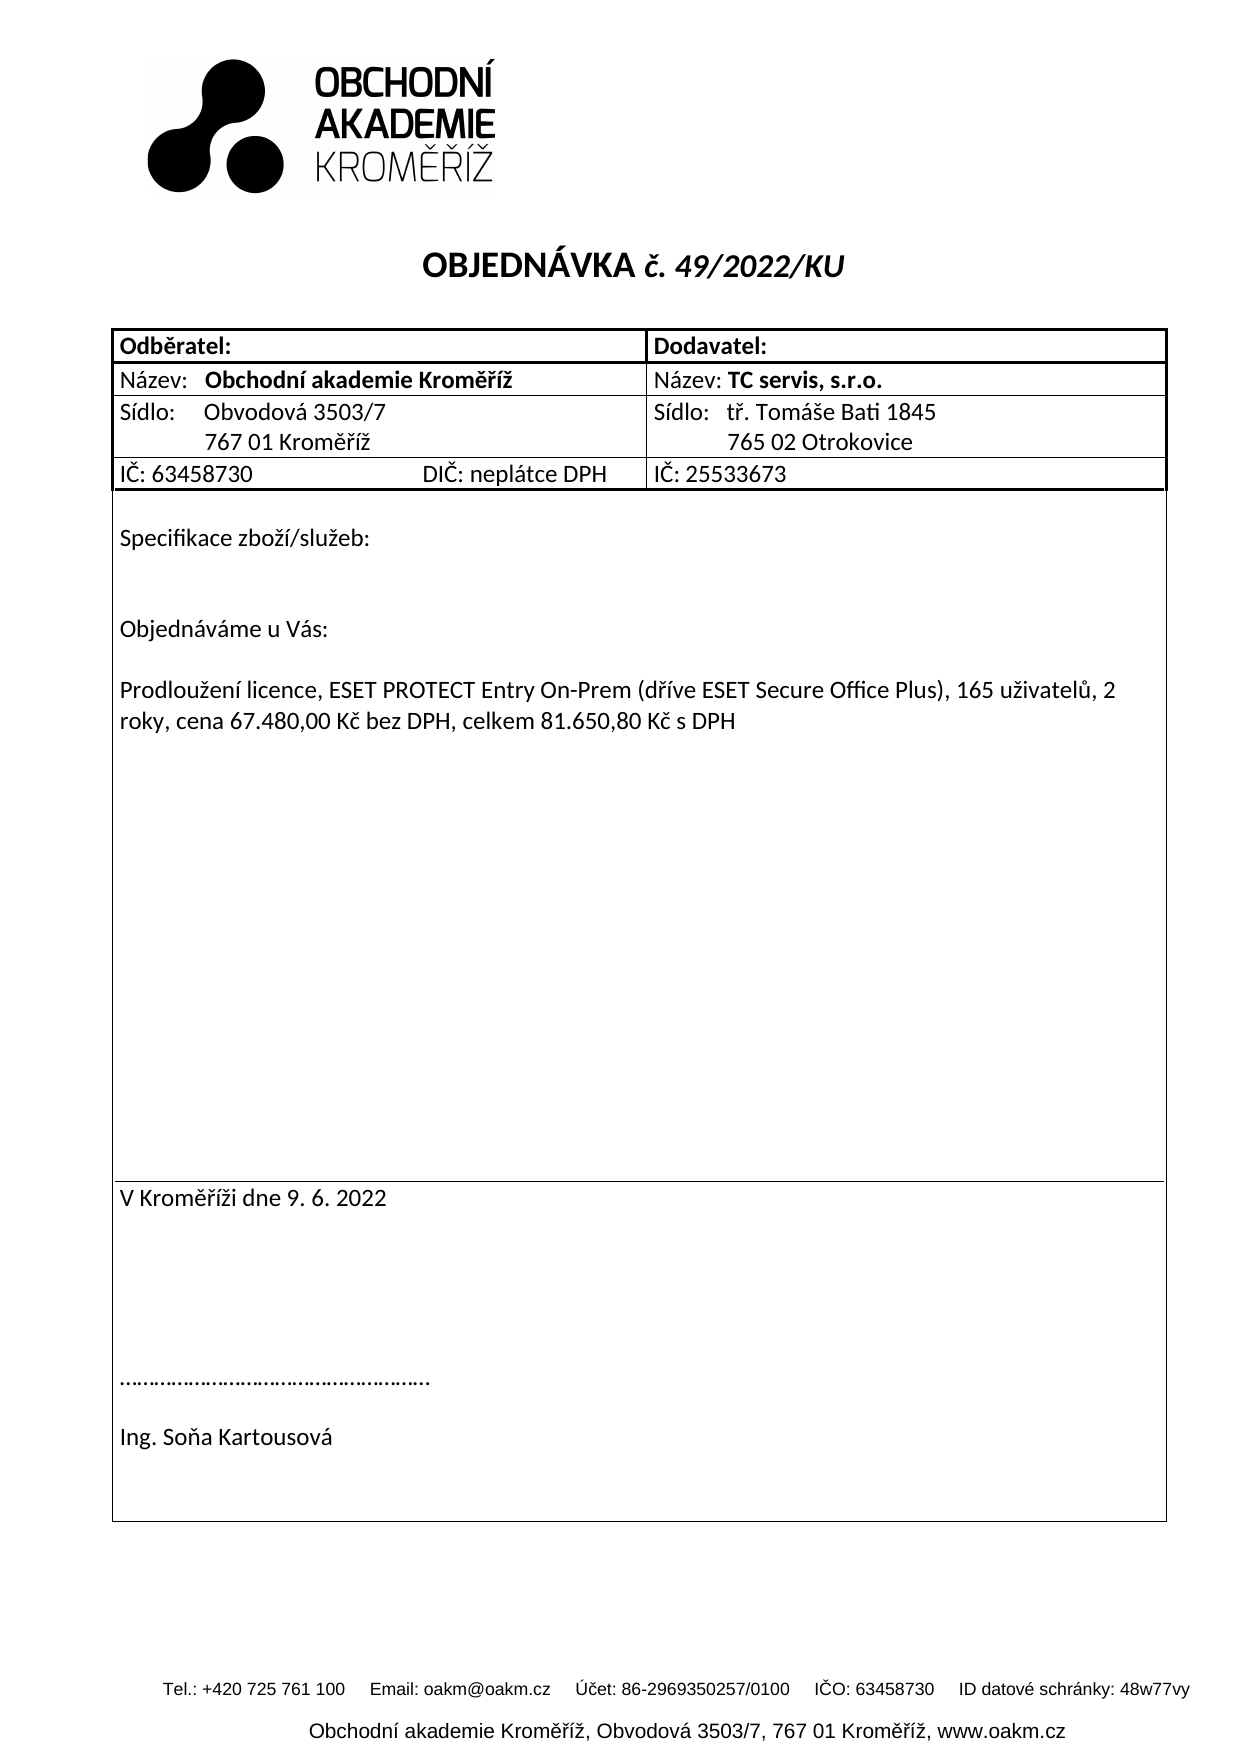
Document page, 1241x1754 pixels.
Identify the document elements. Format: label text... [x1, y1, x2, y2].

picture [147, 59, 497, 195]
table_cell Sídlo: Obvodová 3503/7 767 01 Kroměříž [114, 396, 646, 457]
text OBJEDNÁVKA č. 49/2022/KU [148, 241, 1122, 287]
table_cell IČ: 25533673 [647, 458, 1165, 488]
table_cell Název: Obchodní akademie Kroměříž [114, 364, 646, 395]
table_cell Sídlo: tř. Tomáše Bati 1845 765 02 Otrokovice [647, 396, 1165, 457]
table_cell V Kroměříži dne 9. 6. 2022 ……………………………………………… Ing. Soňa Kartousová [113, 1181, 1166, 1521]
table_cell Název: TC servis, s.r.o. [647, 364, 1165, 395]
table_cell IČ: 63458730 DIČ: neplátce DPH [114, 458, 646, 488]
table_header Dodavatel: [648, 331, 1165, 361]
table_header Odběratel: [114, 331, 645, 361]
table_cell Specifikace zboží/služeb: Objednáváme u Vás: Prodloužení licence, ESET PROTECT Entry On-Prem (dříve ESET Secure Office Plus), 165 uživatelů, 2 roky, cena 67.480,00 Kč bez DPH, celkem 81.650,80 Kč s DPH [113, 488, 1166, 1181]
